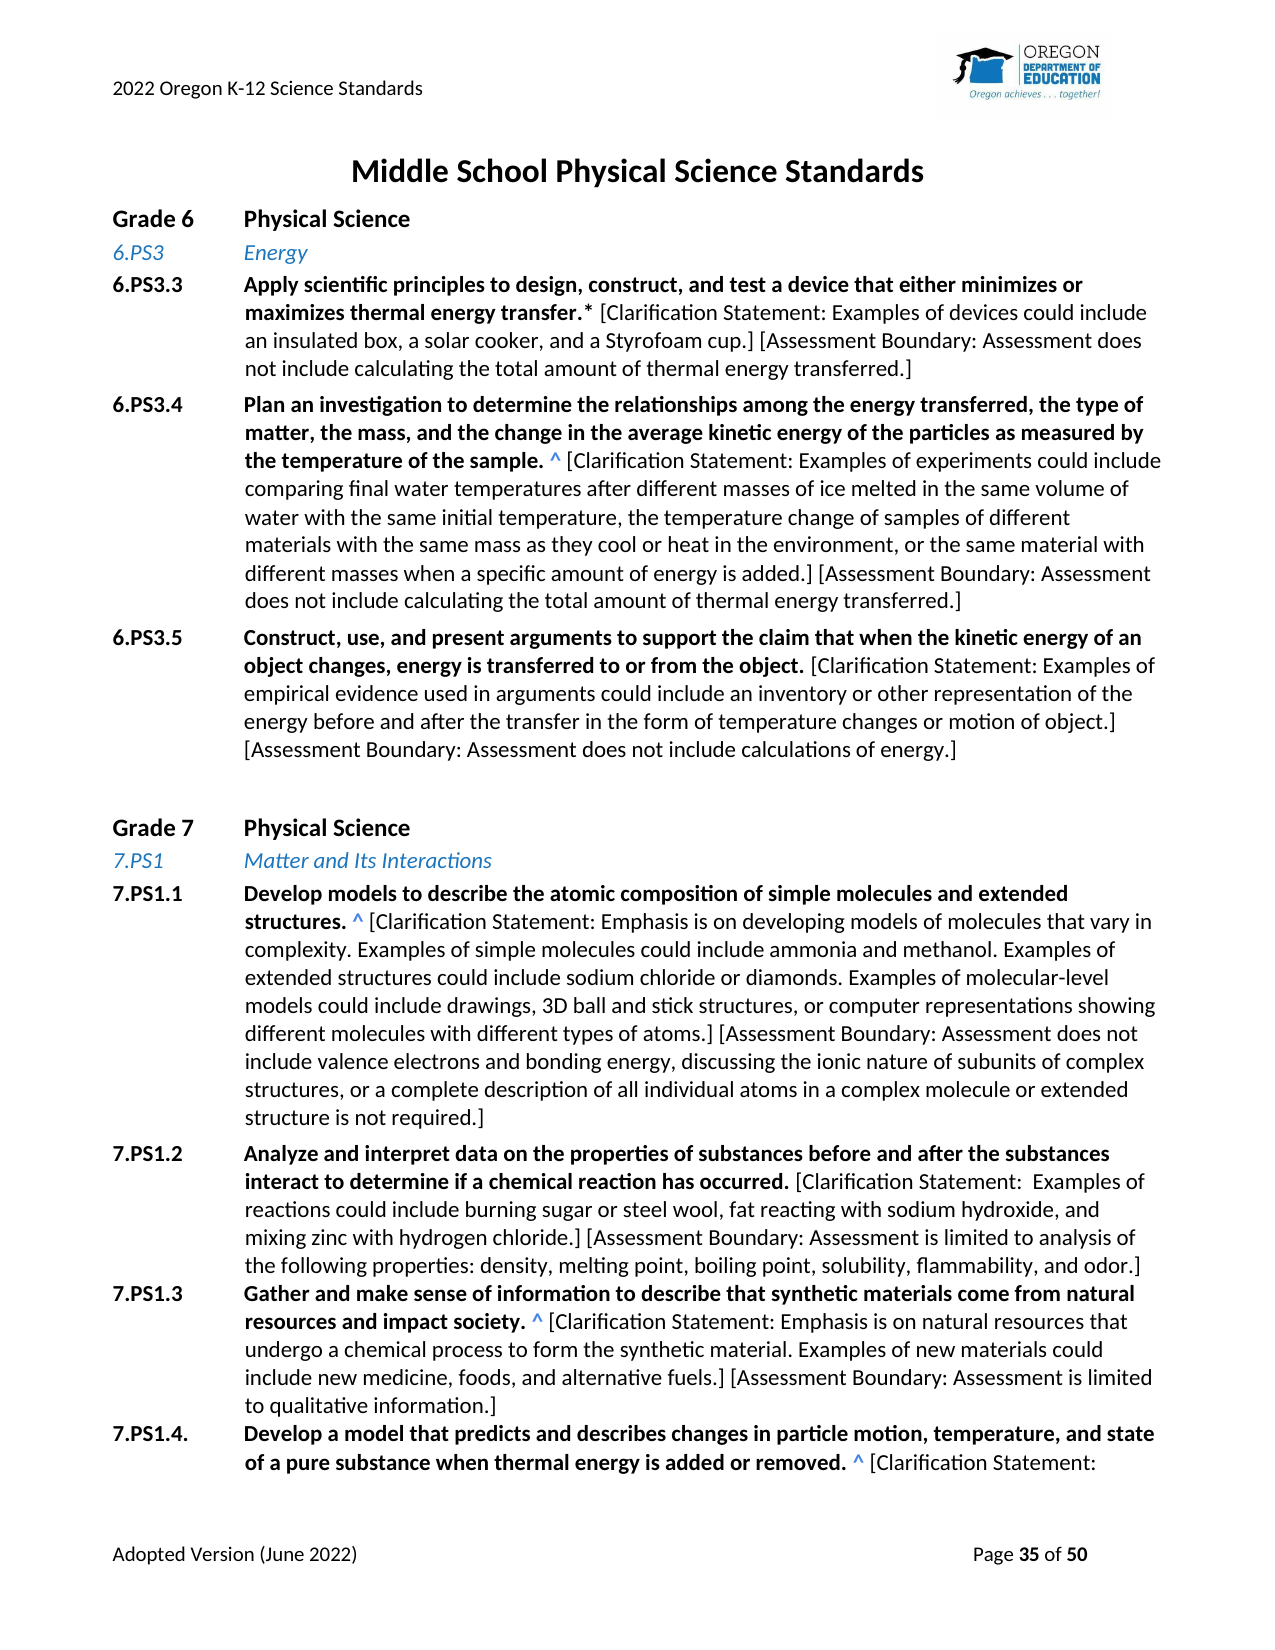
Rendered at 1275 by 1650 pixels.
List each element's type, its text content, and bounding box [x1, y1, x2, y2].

subtitle 6.PS3 Energy [112, 238, 1162, 266]
text 6.PS3.3 Apply scientific principles to design, construct, and test a device that either minimizes or maximizes thermal energy transfer.* [Clarification Statement: Examples of devices could include an insulated box, a solar cooker, and a Styrofoam cup.] [Assessment Boundary: Assessment does not include calculating the total amount of thermal energy transferred.] [112, 270, 1162, 382]
subtitle Grade 7 Physical Science [112, 812, 1162, 842]
text 6.PS3.5 Construct, use, and present arguments to support the claim that when the kinetic energy of an object changes, energy is transferred to or from the object. [Clarification Statement: Examples of empirical evidence used in arguments could include an inventory or other representation of the energy before and after the transfer in the form of temperature changes or motion of object.] [Assessment Boundary: Assessment does not include calculations of energy.] [112, 623, 1162, 763]
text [112, 1419, 1162, 1476]
text 7.PS1.2 Analyze and interpret data on the properties of substances before and after the substances interact to determine if a chemical reaction has occurred. [Clarification Statement: Examples of reactions could include burning sugar or steel wool, fat reacting with sodium hydroxide, and mixing zinc with hydrogen chloride.] [Assessment Boundary: Assessment is limited to analysis of the following properties: density, melting point, boiling point, solubility, flammability, and odor.] [112, 1139, 1162, 1279]
subtitle Middle School Physical Science Standards [112, 150, 1162, 191]
picture [936, 28, 1118, 119]
subtitle Grade 6 Physical Science [112, 203, 1162, 234]
text 6.PS3.4 Plan an investigation to determine the relationships among the energy transferred, the type of matter, the mass, and the change in the average kinetic energy of the particles as measured by the temperature of the sample. ^ [Clarification Statement: Examples of experiments could include comparing final water temperatures after different masses of ice melted in the same volume of water with the same initial temperature, the temperature change of samples of different materials with the same mass as they cool or heat in the environment, or the same material with different masses when a specific amount of energy is added.] [Assessment Boundary: Assessment does not include calculating the total amount of thermal energy transferred.] [112, 391, 1162, 615]
text 7.PS1.1 Develop models to describe the atomic composition of simple molecules and extended structures. ^ [Clarification Statement: Emphasis is on developing models of molecules that vary in complexity. Examples of simple molecules could include ammonia and methanol. Examples of extended structures could include sodium chloride or diamonds. Examples of molecular-level models could include drawings, 3D ball and stick structures, or computer representations showing different molecules with different types of atoms.] [Assessment Boundary: Assessment does not include valence electrons and bonding energy, discussing the ionic nature of subunits of complex structures, or a complete description of all individual atoms in a complex molecule or extended structure is not required.] [112, 879, 1162, 1131]
subtitle 7.PS1 Matter and Its Interactions [112, 847, 1162, 875]
text 7.PS1.3 Gather and make sense of information to describe that synthetic materials come from natural resources and impact society. ^ [Clarification Statement: Emphasis is on natural resources that undergo a chemical process to form the synthetic material. Examples of new materials could include new medicine, foods, and alternative fuels.] [Assessment Boundary: Assessment is limited to qualitative information.] [112, 1279, 1162, 1419]
